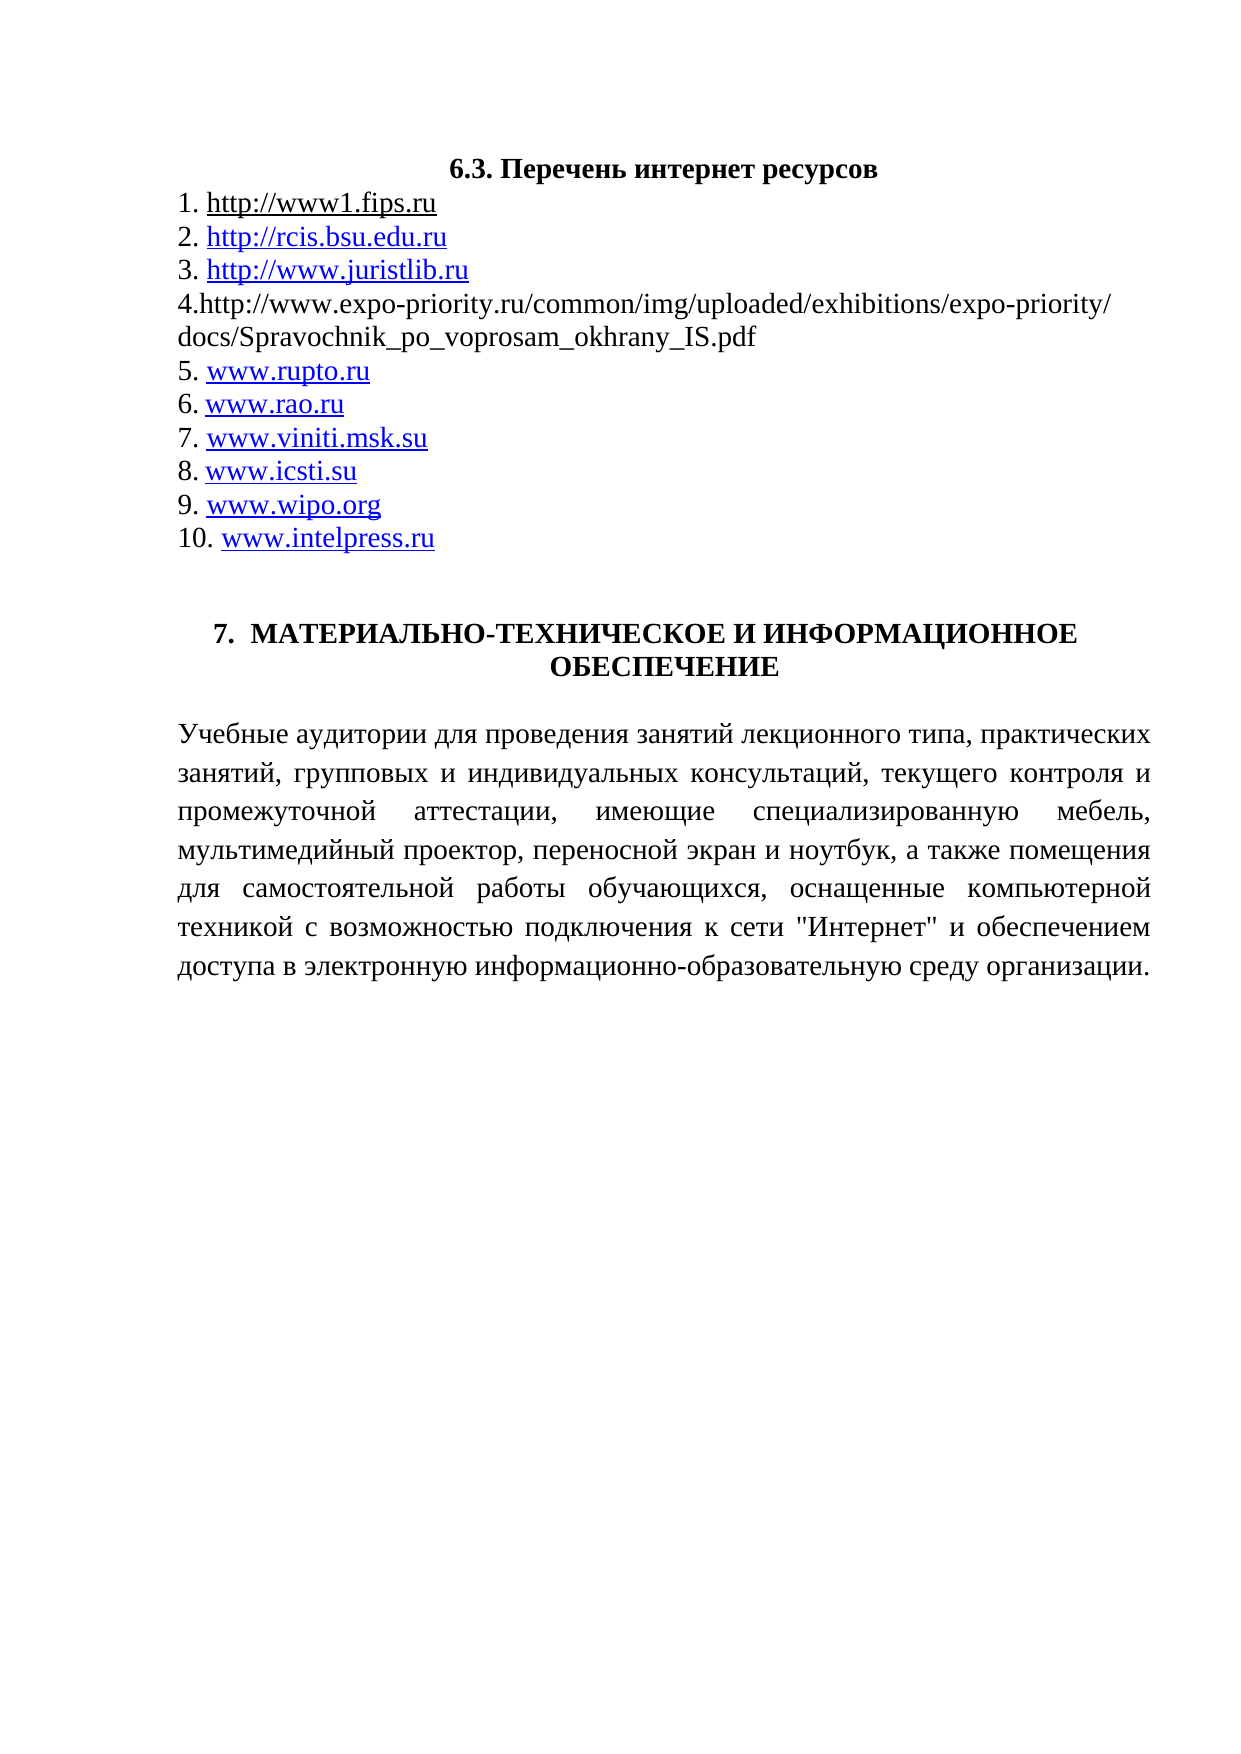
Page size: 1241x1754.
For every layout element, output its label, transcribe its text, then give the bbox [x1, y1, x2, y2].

list МАТЕРИАЛЬНО-ТЕХНИЧЕСКОЕ И ИНФОРМАЦИОННОЕ ОБЕСПЕЧЕНИЕ [140, 616, 1152, 683]
text 9. www.wipo.org [177, 487, 1152, 521]
text 10. www.intelpress.ru [177, 521, 1152, 554]
text 7. www.viniti.msk.su [177, 420, 1152, 453]
text 6. www.rao.ru [177, 386, 1152, 420]
text 3. http://www.juristlib.ru [177, 252, 1152, 286]
text 6.3. Перечень интернет ресурсов [176, 152, 1152, 185]
text Учебные аудитории для проведения занятий лекционного типа, практических занятий, групповых и индивидуальных консультаций, текущего контроля и промежуточной аттестации, имеющие специализированную мебель, мультимедийный проектор, переносной экран и ноутбук, а также помещения для самостоятельной работы обучающихся, оснащенные компьютерной техникой с возможностью подключения к сети "Интернет" и обеспечением доступа в электронную информационно-образовательную среду организации. [177, 716, 1152, 981]
text 2. http://rcis.bsu.edu.ru [177, 219, 1152, 252]
text 5. www.rupto.ru [177, 353, 1152, 386]
text 1. http://www1.fips.ru [177, 185, 1152, 219]
text 8. www.icsti.su [177, 453, 1152, 487]
text 4.http://www.expo-priority.ru/common/img/uploaded/exhibitions/expo-priority/docs/Spravochnik_po_voprosam_okhrany_IS.pdf [177, 286, 1152, 353]
